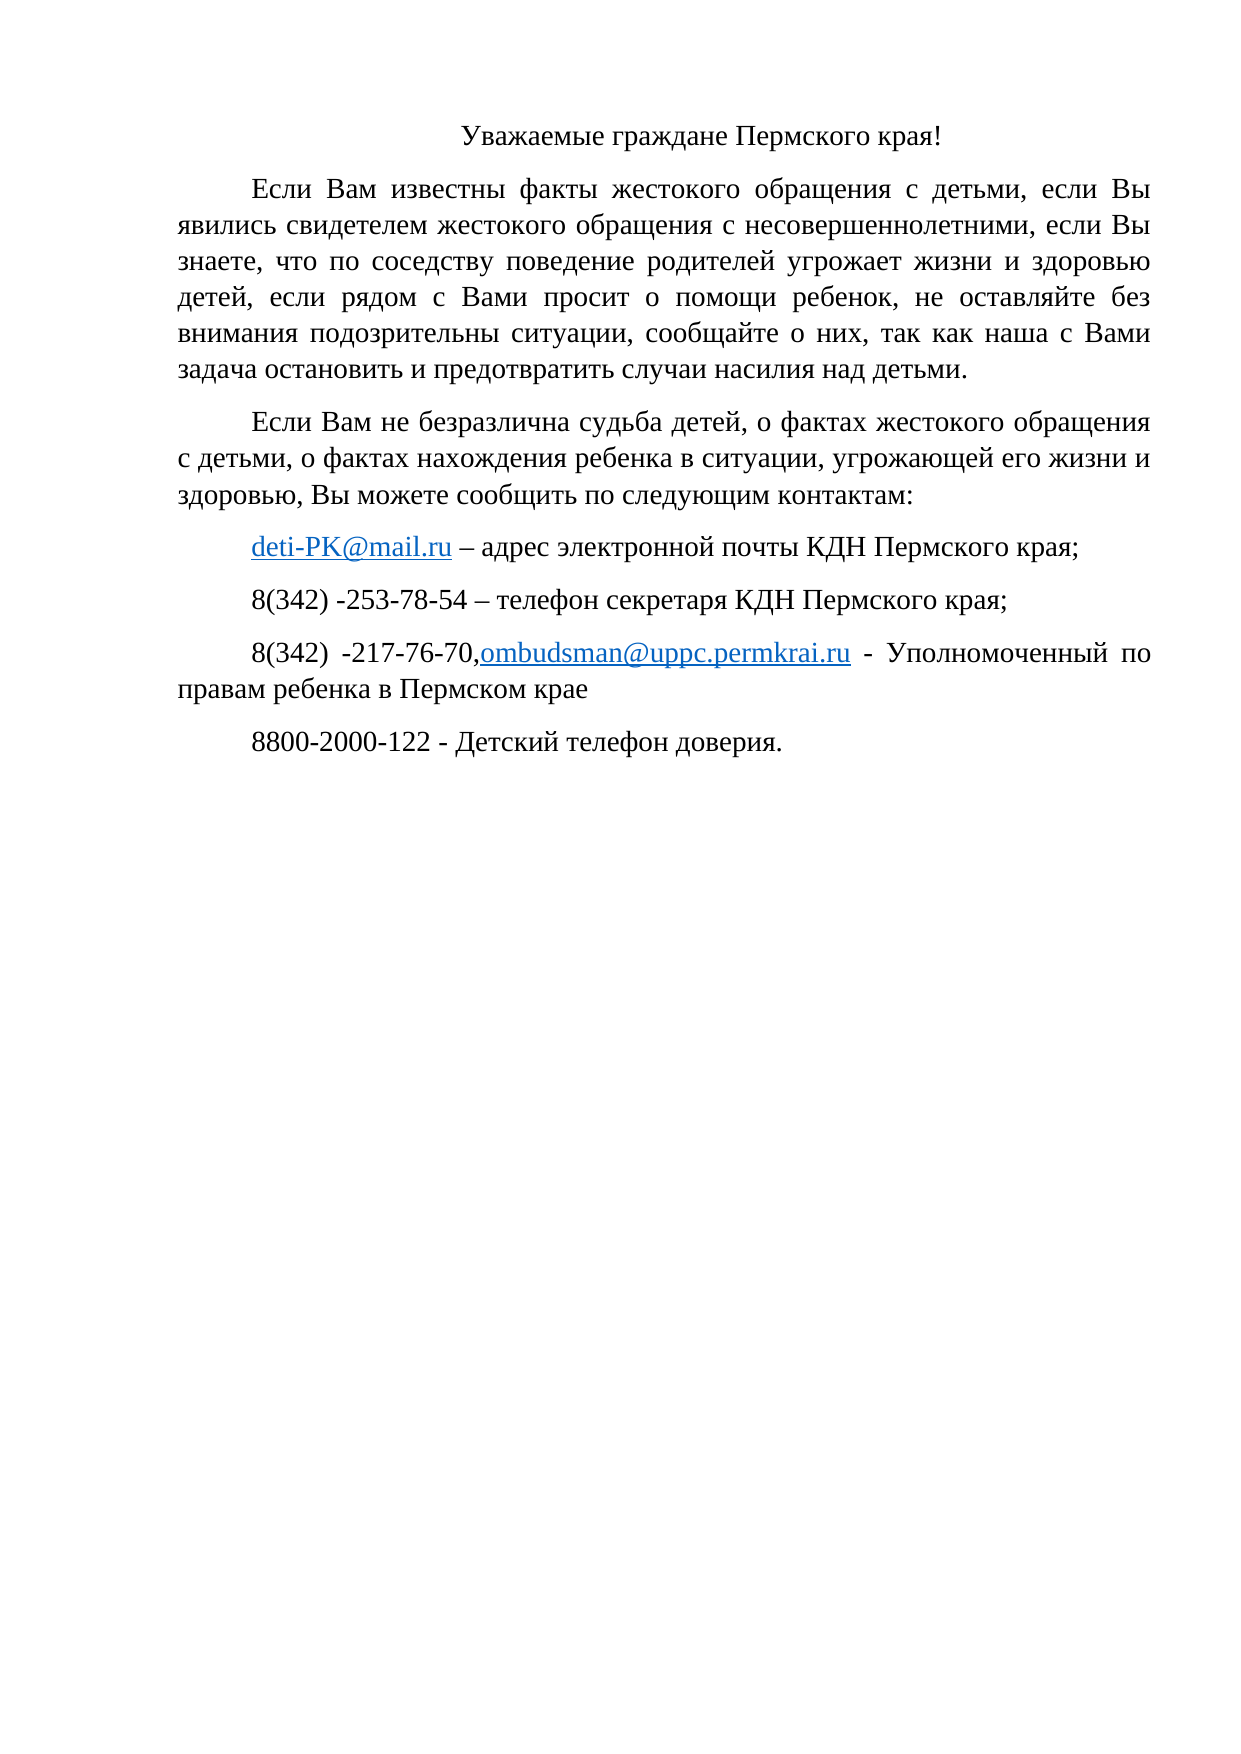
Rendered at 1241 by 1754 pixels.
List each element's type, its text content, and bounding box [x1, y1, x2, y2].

text deti-PK@mail.ru – адрес электронной почты КДН Пермского края; [177, 529, 1152, 563]
text 8800-2000-122 - Детский телефон доверия. [177, 724, 1152, 758]
text Уважаемые граждане Пермского края! [177, 118, 1152, 152]
text Если Вам известны факты жестокого обращения с детьми, если Вы явились свидетелем жестокого обращения с несовершеннолетними, если Вы знаете, что по соседству поведение родителей угрожает жизни и здоровью детей, если рядом с Вами просит о помощи ребенок, не оставляйте без внимания подозрительны ситуации, сообщайте о них, так как наша с Вами задача остановить и предотвратить случаи насилия над детьми. [177, 171, 1152, 385]
text 8(342) -217-76-70,ombudsman@uppc.permkrai.ru - Уполномоченный по правам ребенка в Пермском крае [177, 635, 1152, 705]
text 8(342) -253-78-54 – телефон секретаря КДН Пермского края; [177, 582, 1152, 616]
text Если Вам не безразлична судьба детей, о фактах жестокого обращения с детьми, о фактах нахождения ребенка в ситуации, угрожающей его жизни и здоровью, Вы можете сообщить по следующим контактам: [177, 404, 1152, 510]
